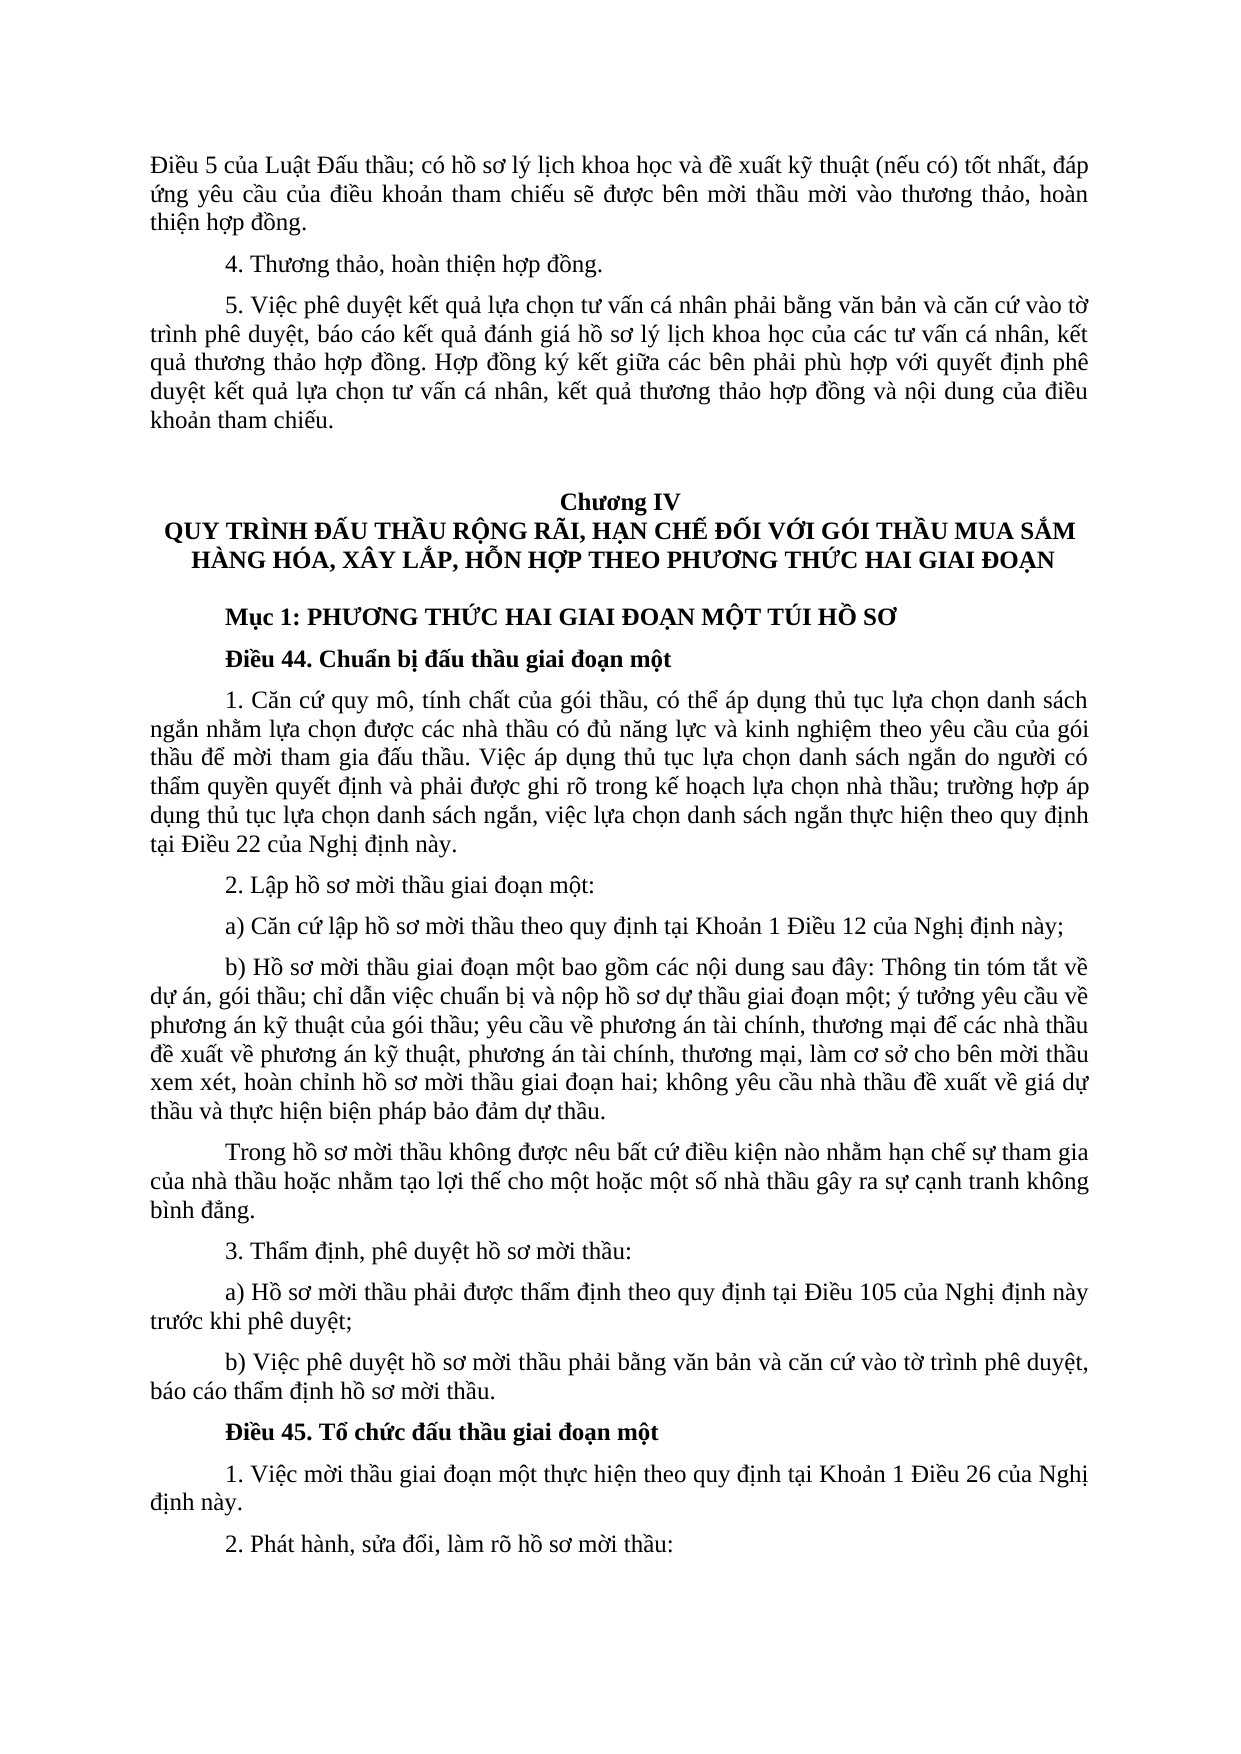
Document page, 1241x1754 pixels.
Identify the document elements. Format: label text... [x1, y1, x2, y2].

text a) Hồ sơ mời thầu phải được thẩm định theo quy định tại Điều 105 của Nghị định này trước khi phê duyệt; [150, 1277, 1090, 1335]
text 2. Lập hồ sơ mời thầu giai đoạn một: [150, 870, 1090, 899]
text 1. Việc mời thầu giai đoạn một thực hiện theo quy định tại Khoản 1 Điều 26 của Nghị định này. [150, 1459, 1090, 1516]
text Điều 45. Tổ chức đấu thầu giai đoạn một [150, 1417, 1090, 1446]
text Mục 1: PHƯƠNG THỨC HAI GIAI ĐOẠN MỘT TÚI HỒ SƠ [150, 602, 1090, 631]
text 1. Căn cứ quy mô, tính chất của gói thầu, có thể áp dụng thủ tục lựa chọn danh sách ngắn nhằm lựa chọn được các nhà thầu có đủ năng lực và kinh nghiệm theo yêu cầu của gói thầu để mời tham gia đấu thầu. Việc áp dụng thủ tục lựa chọn danh sách ngắn do người có thẩm quyền quyết định và phải được ghi rõ trong kế hoạch lựa chọn nhà thầu; trường hợp áp dụng thủ tục lựa chọn danh sách ngắn, việc lựa chọn danh sách ngắn thực hiện theo quy định tại Điều 22 của Nghị định này. [150, 685, 1090, 857]
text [150, 150, 1090, 236]
text HÀNG HÓA, XÂY LẮP, HỖN HỢP THEO PHƯƠNG THỨC HAI GIAI ĐOẠN [150, 545, 1090, 574]
text b) Hồ sơ mời thầu giai đoạn một bao gồm các nội dung sau đây: Thông tin tóm tắt về dự án, gói thầu; chỉ dẫn việc chuẩn bị và nộp hồ sơ dự thầu giai đoạn một; ý tưởng yêu cầu về phương án kỹ thuật của gói thầu; yêu cầu về phương án tài chính, thương mại để các nhà thầu đề xuất về phương án kỹ thuật, phương án tài chính, thương mại, làm cơ sở cho bên mời thầu xem xét, hoàn chỉnh hồ sơ mời thầu giai đoạn hai; không yêu cầu nhà thầu đề xuất về giá dự thầu và thực hiện biện pháp bảo đảm dự thầu. [150, 952, 1090, 1125]
text 5. Việc phê duyệt kết quả lựa chọn tư vấn cá nhân phải bằng văn bản và căn cứ vào tờ trình phê duyệt, báo cáo kết quả đánh giá hồ sơ lý lịch khoa học của các tư vấn cá nhân, kết quả thương thảo hợp đồng. Hợp đồng ký kết giữa các bên phải phù hợp với quyết định phê duyệt kết quả lựa chọn tư vấn cá nhân, kết quả thương thảo hợp đồng và nội dung của điều khoản tham chiếu. [150, 290, 1090, 434]
text a) Căn cứ lập hồ sơ mời thầu theo quy định tại Khoản 1 Điều 12 của Nghị định này; [150, 911, 1090, 940]
text Trong hồ sơ mời thầu không được nêu bất cứ điều kiện nào nhằm hạn chế sự tham gia của nhà thầu hoặc nhằm tạo lợi thế cho một hoặc một số nhà thầu gây ra sự cạnh tranh không bình đẳng. [150, 1137, 1090, 1224]
text Điều 44. Chuẩn bị đấu thầu giai đoạn một [150, 644, 1090, 672]
text b) Việc phê duyệt hồ sơ mời thầu phải bằng văn bản và căn cứ vào tờ trình phê duyệt, báo cáo thẩm định hồ sơ mời thầu. [150, 1347, 1090, 1405]
text 4. Thương thảo, hoàn thiện hợp đồng. [150, 249, 1090, 277]
text Chương IV [150, 487, 1090, 516]
text QUY TRÌNH ĐẤU THẦU RỘNG RÃI, HẠN CHẾ ĐỐI VỚI GÓI THẦU MUA SẮM [150, 516, 1090, 545]
text 2. Phát hành, sửa đổi, làm rõ hồ sơ mời thầu: [150, 1529, 1090, 1557]
text 3. Thẩm định, phê duyệt hồ sơ mời thầu: [150, 1236, 1090, 1265]
